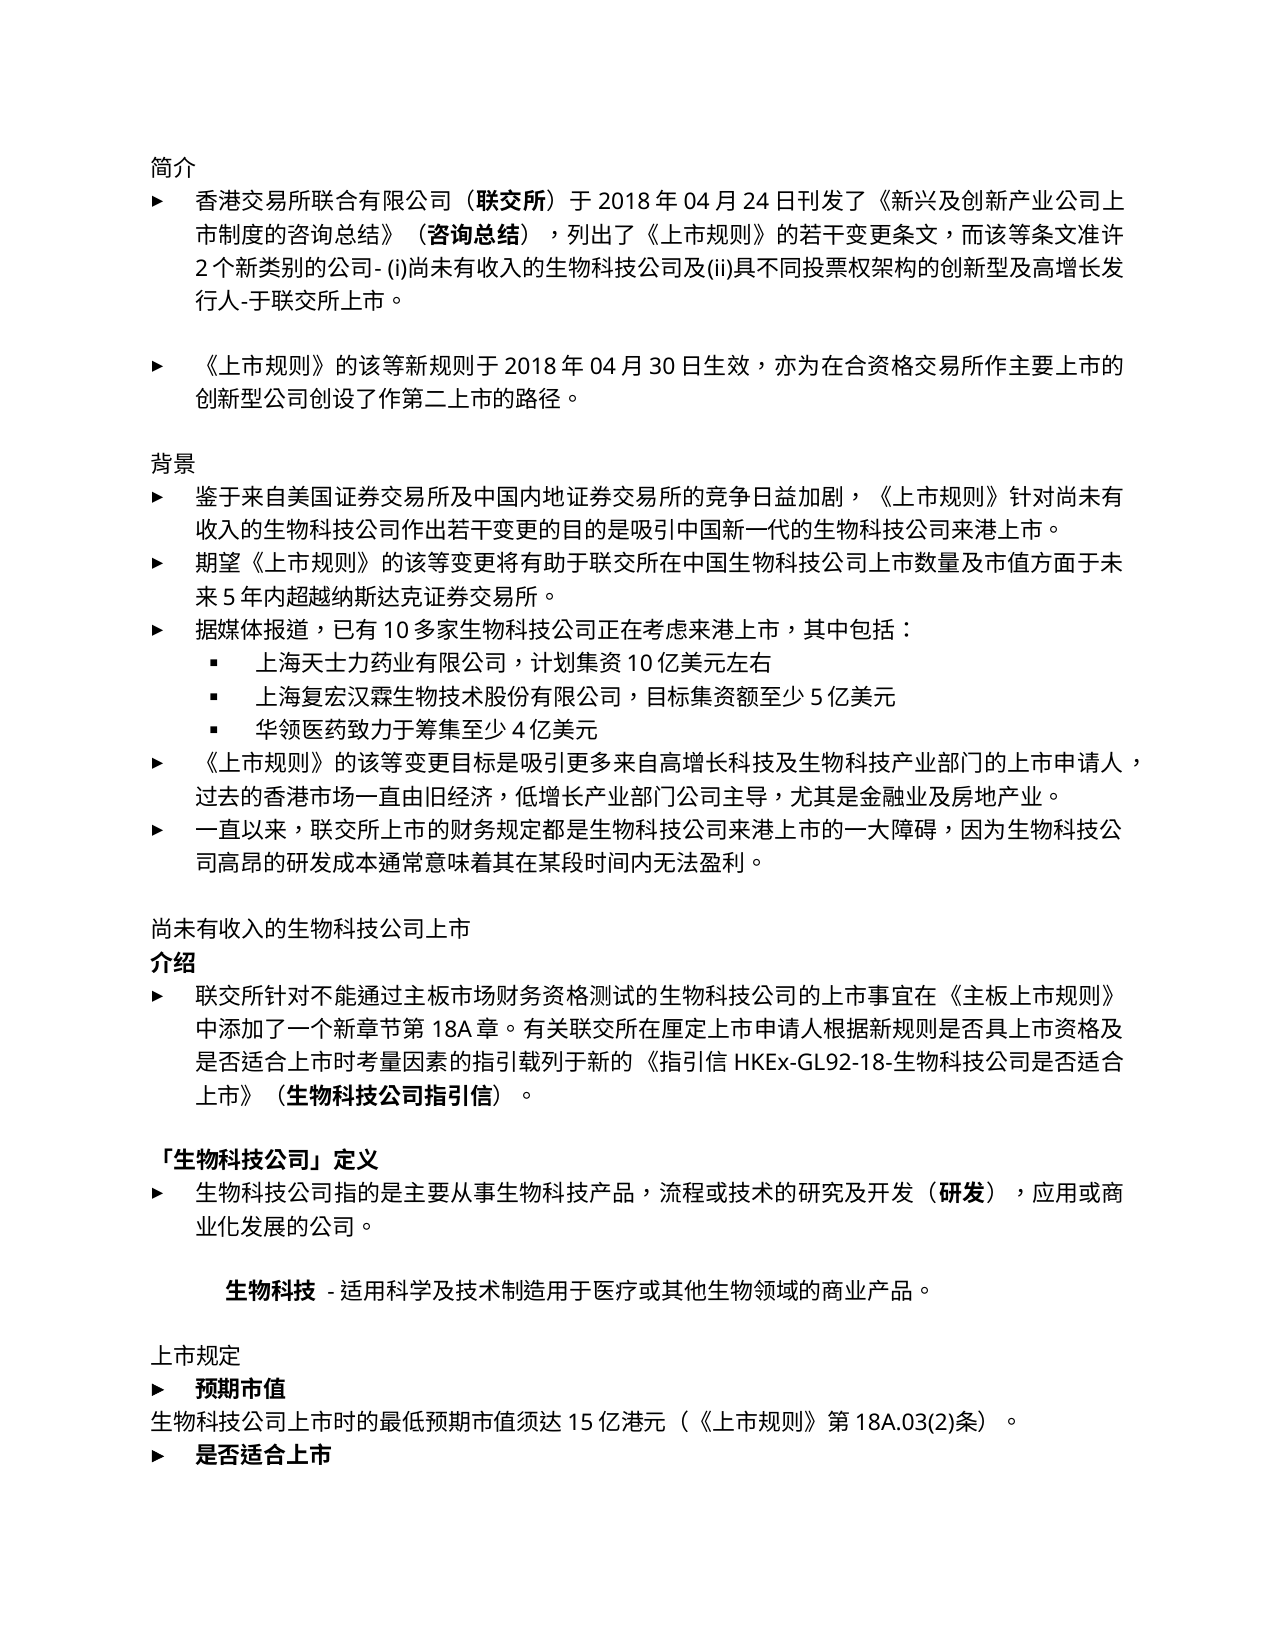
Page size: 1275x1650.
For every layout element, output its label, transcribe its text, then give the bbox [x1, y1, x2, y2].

subtitle 上海天士力药业有限公司，计划集资10亿美元左右 [208, 645, 1125, 678]
subtitle 介绍 [150, 944, 1125, 978]
subtitle 背景 [150, 446, 1125, 479]
subtitle 简介 [150, 150, 1125, 183]
subtitle 《上市规则》的该等新规则于2018年04月30日生效，亦为在合资格交易所作主要上市的创新型公司创设了作第二上市的路径。 [150, 348, 1125, 414]
subtitle 预期市值 [150, 1371, 1125, 1404]
subtitle 生物科技公司指的是主要从事生物科技产品，流程或技术的研究及开发（研发），应用或商业化发展的公司。 [150, 1175, 1125, 1242]
subtitle 生物科技公司上市时的最低预期市值须达15亿港元（《上市规则》第18A.03(2)条）。 [150, 1404, 1125, 1437]
subtitle 《上市规则》的该等变更目标是吸引更多来自高增长科技及生物科技产业部门的上市申请人，过去的香港市场一直由旧经济，低增长产业部门公司主导，尤其是金融业及房地产业。 [150, 745, 1125, 812]
subtitle 一直以来，联交所上市的财务规定都是生物科技公司来港上市的一大障碍，因为生物科技公司高昂的研发成本通常意味着其在某段时间内无法盈利。 [150, 812, 1125, 878]
subtitle 上市规定 [150, 1338, 1125, 1371]
subtitle 尚未有收入的生物科技公司上市 [150, 911, 1125, 944]
subtitle 香港交易所联合有限公司（联交所）于2018年04月24日刊发了《新兴及创新产业公司上市制度的咨询总结》（咨询总结），列出了《上市规则》的若干变更条文，而该等条文准许2个新类别的公司- (i)尚未有收入的生物科技公司及(ii)具不同投票权架构的创新型及高增长发行人-于联交所上市。 [150, 183, 1125, 316]
subtitle 期望《上市规则》的该等变更将有助于联交所在中国生物科技公司上市数量及市值方面于未来5年内超越纳斯达克证券交易所。 [150, 545, 1125, 612]
subtitle 生物科技 - 适用科学及技术制造用于医疗或其他生物领域的商业产品。 [150, 1273, 1125, 1306]
subtitle 据媒体报道，已有10多家生物科技公司正在考虑来港上市，其中包括： [150, 612, 1125, 645]
subtitle 华领医药致力于筹集至少4亿美元 [208, 712, 1125, 745]
subtitle 上海复宏汉霖生物技术股份有限公司，目标集资额至少5亿美元 [208, 678, 1125, 712]
subtitle 鉴于来自美国证券交易所及中国内地证券交易所的竞争日益加剧，《上市规则》针对尚未有收入的生物科技公司作出若干变更的目的是吸引中国新一代的生物科技公司来港上市。 [150, 479, 1125, 545]
subtitle 联交所针对不能通过主板市场财务资格测试的生物科技公司的上市事宜在《主板上市规则》中添加了一个新章节第18A章。有关联交所在厘定上市申请人根据新规则是否具上市资格及是否适合上市时考量因素的指引载列于新的《指引信HKEx-GL92-18-生物科技公司是否适合上市》（生物科技公司指引信）。 [150, 978, 1125, 1111]
subtitle 是否适合上市 [150, 1437, 1125, 1471]
subtitle 「生物科技公司」定义 [150, 1142, 1125, 1175]
